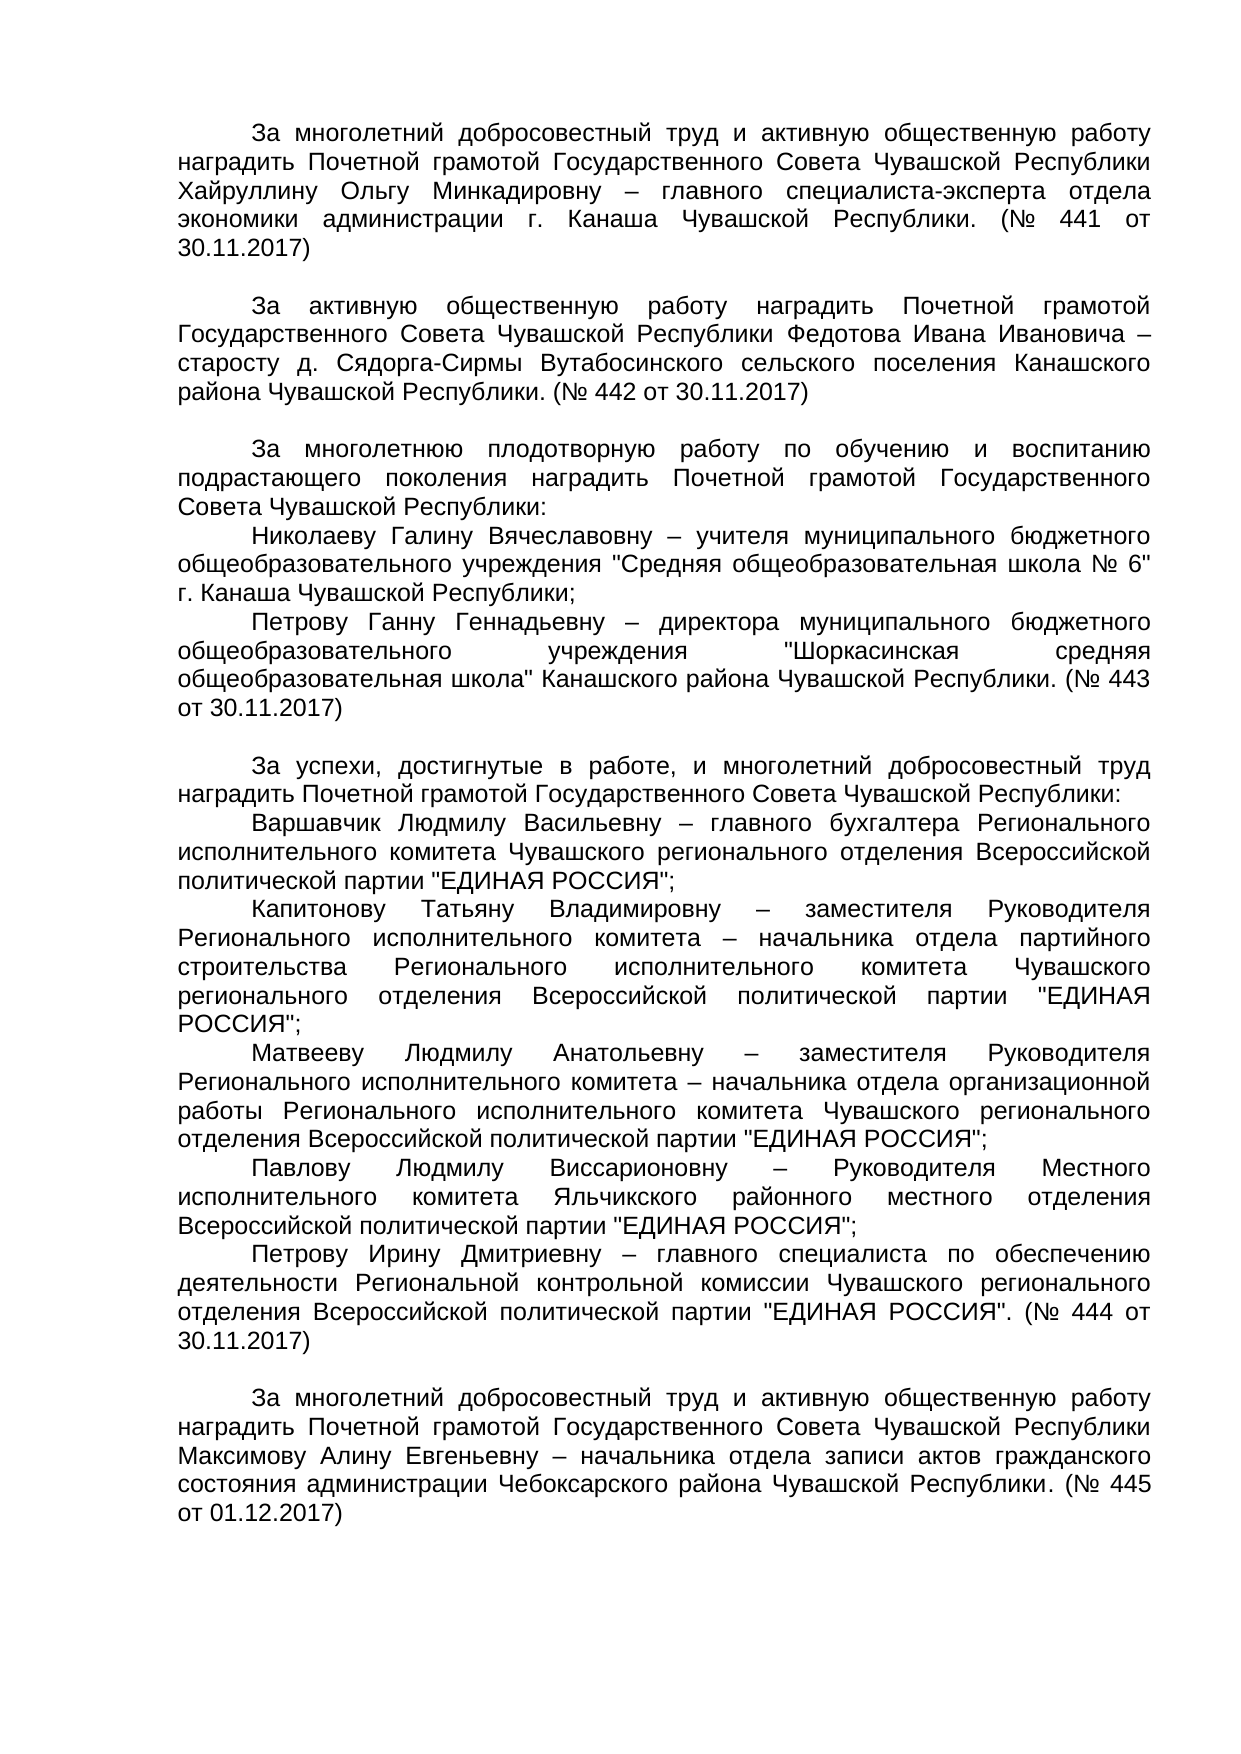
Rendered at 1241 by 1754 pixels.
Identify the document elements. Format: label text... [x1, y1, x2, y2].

text За многолетнюю плодотворную работу по обучению и воспитанию подрастающего поколения наградить Почетной грамотой Государственного Совета Чувашской Республики: [177, 434, 1152, 521]
text Матвееву Людмилу Анатольевну – заместителя Руководителя Регионального исполнительного комитета – начальника отдела организационной работы Регионального исполнительного комитета Чувашского регионального отделения Всероссийской политической партии "ЕДИНАЯ РОССИЯ"; [177, 1038, 1152, 1153]
text За многолетний добросовестный труд и активную общественную работу наградить Почетной грамотой Государственного Совета Чувашской Республики Хайруллину Ольгу Минкадировну – главного специалиста-эксперта отдела экономики администрации г. Канаша Чувашской Республики. (№ 441 от 30.11.2017) [177, 118, 1152, 262]
text За активную общественную работу наградить Почетной грамотой Государственного Совета Чувашской Республики Федотова Ивана Ивановича – старосту д. Сядорга-Сирмы Вутабосинского сельского поселения Канашского района Чувашской Республики. (№ 442 от 30.11.2017) [177, 291, 1152, 406]
text Варшавчик Людмилу Васильевну – главного бухгалтера Регионального исполнительного комитета Чувашского регионального отделения Всероссийской политической партии "ЕДИНАЯ РОССИЯ"; [177, 808, 1152, 894]
text Павлову Людмилу Виссарионовну – Руководителя Местного исполнительного комитета Яльчикского районного местного отделения Всероссийской политической партии "ЕДИНАЯ РОССИЯ"; [177, 1153, 1152, 1239]
text За многолетний добросовестный труд и активную общественную работу наградить Почетной грамотой Государственного Совета Чувашской Республики Максимову Алину Евгеньевну – начальника отдела записи актов гражданского состояния администрации Чебоксарского района Чувашской Республики. (№ 445 от 01.12.2017) [177, 1383, 1152, 1527]
text Николаеву Галину Вячеславовну – учителя муниципального бюджетного общеобразовательного учреждения "Средняя общеобразовательная школа № 6" г. Канаша Чувашской Республики; [177, 521, 1152, 607]
text За успехи, достигнутые в работе, и многолетний добросовестный труд наградить Почетной грамотой Государственного Совета Чувашской Республики: [177, 751, 1152, 808]
text Петрову Ирину Дмитриевну – главного специалиста по обеспечению деятельности Региональной контрольной комиссии Чувашского регионального отделения Всероссийской политической партии "ЕДИНАЯ РОССИЯ". (№ 444 от 30.11.2017) [177, 1239, 1152, 1354]
text Петрову Ганну Геннадьевну – директора муниципального бюджетного общеобразовательного учреждения "Шоркасинская средняя общеобразовательная школа" Канашского района Чувашской Республики. (№ 443 от 30.11.2017) [177, 607, 1152, 722]
text Капитонову Татьяну Владимировну – заместителя Руководителя Регионального исполнительного комитета – начальника отдела партийного строительства Регионального исполнительного комитета Чувашского регионального отделения Всероссийской политической партии "ЕДИНАЯ РОССИЯ"; [177, 894, 1152, 1038]
